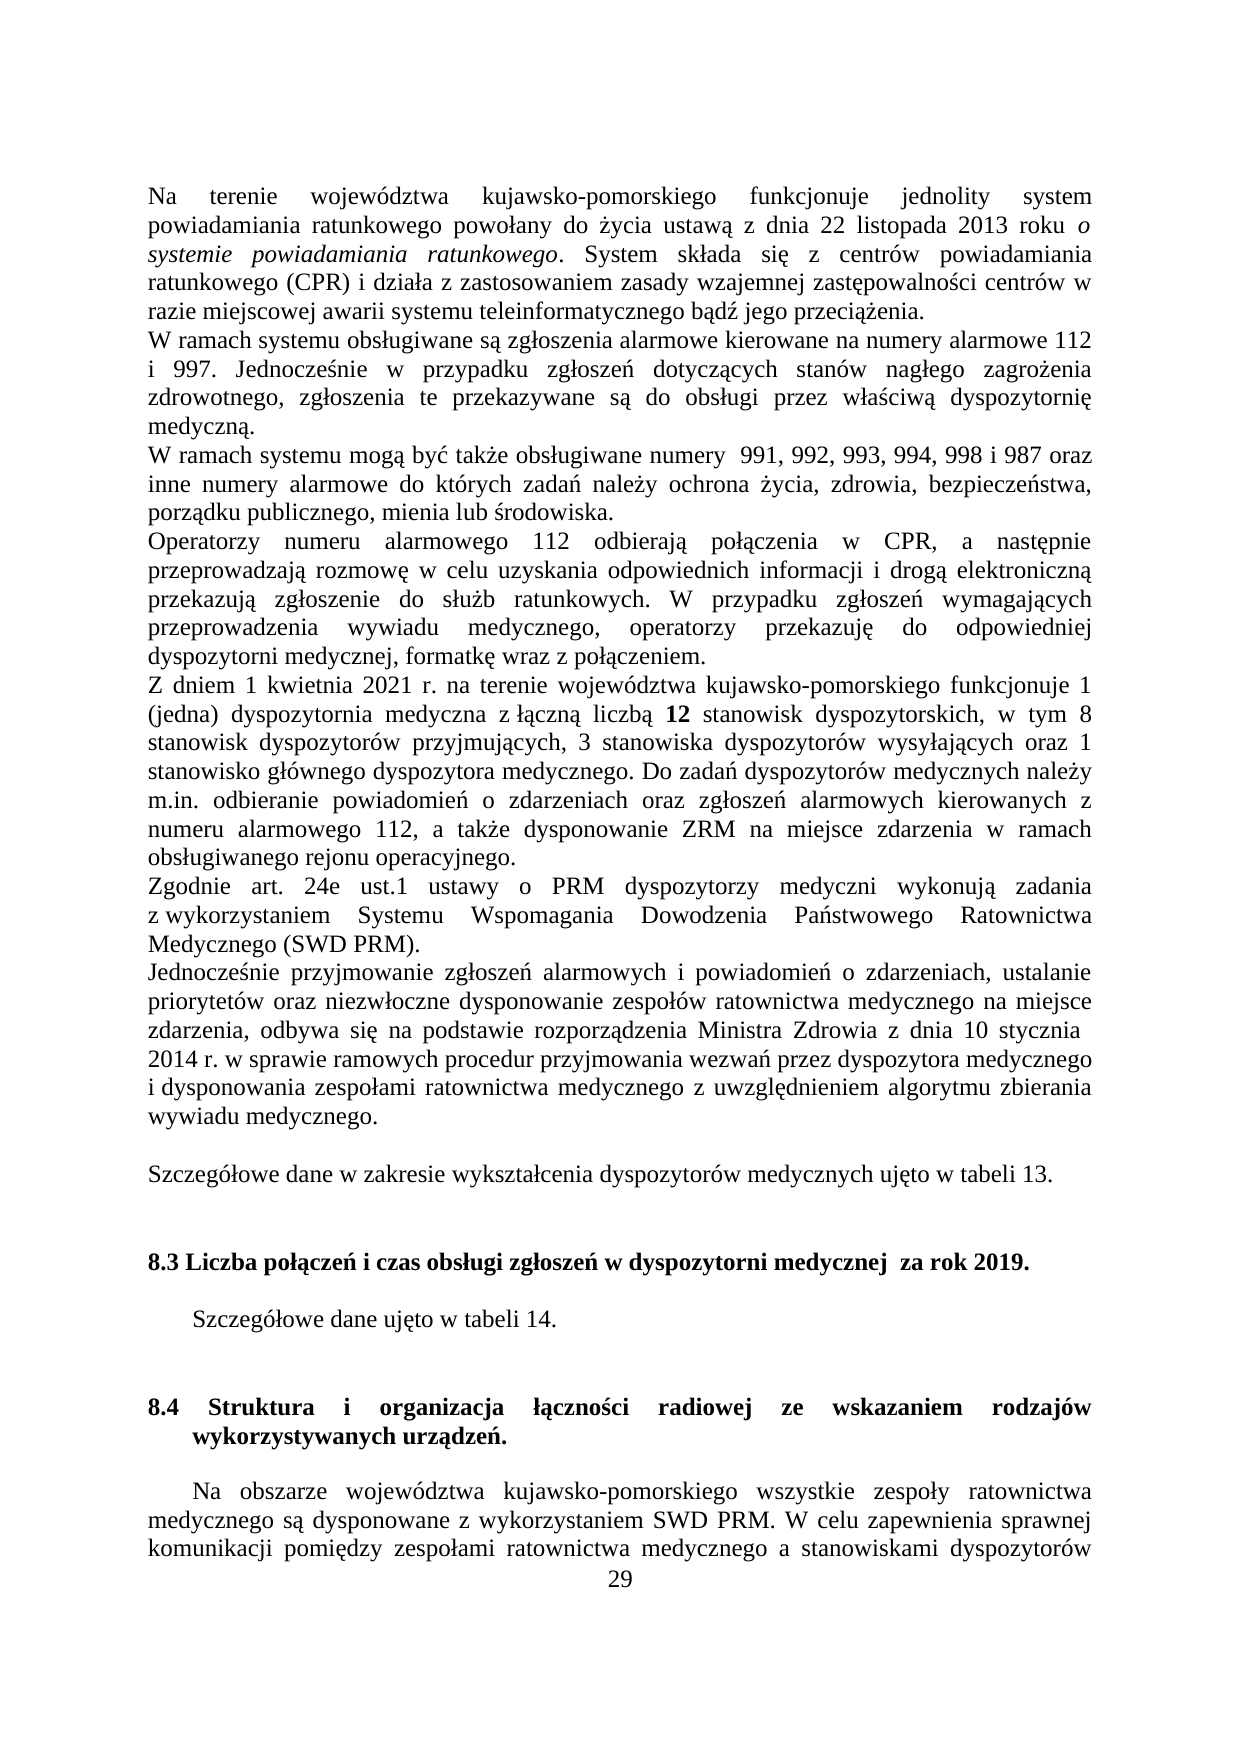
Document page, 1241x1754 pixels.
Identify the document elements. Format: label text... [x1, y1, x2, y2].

text Na terenie województwa kujawsko-pomorskiego funkcjonuje jednolity system powiadamiania ratunkowego powołany do życia ustawą z dnia 22 listopada 2013 roku o systemie powiadamiania ratunkowego. System składa się z centrów powiadamiania ratunkowego (CPR) i działa z zastosowaniem zasady wzajemnej zastępowalności centrów w razie miejscowej awarii systemu teleinformatycznego bądź jego przeciążenia. [148, 181, 1092, 325]
text W ramach systemu obsługiwane są zgłoszenia alarmowe kierowane na numery alarmowe 112 i 997. Jednocześnie w przypadku zgłoszeń dotyczących stanów nagłego zagrożenia zdrowotnego, zgłoszenia te przekazywane są do obsługi przez właściwą dyspozytornię medyczną. [148, 325, 1092, 440]
text Operatorzy numeru alarmowego 112 odbierają połączenia w CPR, a następnie przeprowadzają rozmowę w celu uzyskania odpowiednich informacji i drogą elektroniczną przekazują zgłoszenie do służb ratunkowych. W przypadku zgłoszeń wymagających przeprowadzenia wywiadu medycznego, operatorzy przekazuję do odpowiedniej dyspozytorni medycznej, formatkę wraz z połączeniem. [148, 526, 1092, 670]
text Szczegółowe dane ujęto w tabeli 14. [148, 1304, 1092, 1333]
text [148, 1476, 1092, 1562]
text W ramach systemu mogą być także obsługiwane numery 991, 992, 993, 994, 998 i 987 oraz inne numery alarmowe do których zadań należy ochrona życia, zdrowia, bezpieczeństwa, porządku publicznego, mienia lub środowiska. [148, 440, 1092, 526]
text 8.4 Struktura i organizacja łączności radiowej ze wskazaniem rodzajów wykorzystywanych urządzeń. [148, 1392, 1093, 1449]
text Szczegółowe dane w zakresie wykształcenia dyspozytorów medycznych ujęto w tabeli 13. [148, 1159, 1092, 1188]
text Jednocześnie przyjmowanie zgłoszeń alarmowych i powiadomień o zdarzeniach, ustalanie priorytetów oraz niezwłoczne dysponowanie zespołów ratownictwa medycznego na miejsce zdarzenia, odbywa się na podstawie rozporządzenia Ministra Zdrowia z dnia 10 stycznia 2014 r. w sprawie ramowych procedur przyjmowania wezwań przez dyspozytora medycznego i dysponowania zespołami ratownictwa medycznego z uwzględnieniem algorytmu zbierania wywiadu medycznego. [148, 957, 1092, 1130]
text Zgodnie art. 24e ust.1 ustawy o PRM dyspozytorzy medyczni wykonują zadania z wykorzystaniem Systemu Wspomagania Dowodzenia Państwowego Ratownictwa Medycznego (SWD PRM). [148, 871, 1092, 957]
text 8.3 Liczba połączeń i czas obsługi zgłoszeń w dyspozytorni medycznej za rok 2019. [148, 1247, 1093, 1275]
text Z dniem 1 kwietnia 2021 r. na terenie województwa kujawsko-pomorskiego funkcjonuje 1 (jedna) dyspozytornia medyczna z łączną liczbą 12 stanowisk dyspozytorskich, w tym 8 stanowisk dyspozytorów przyjmujących, 3 stanowiska dyspozytorów wysyłających oraz 1 stanowisko głównego dyspozytora medycznego. Do zadań dyspozytorów medycznych należy m.in. odbieranie powiadomień o zdarzeniach oraz zgłoszeń alarmowych kierowanych z numeru alarmowego 112, a także dysponowanie ZRM na miejsce zdarzenia w ramach obsługiwanego rejonu operacyjnego. [148, 670, 1093, 871]
